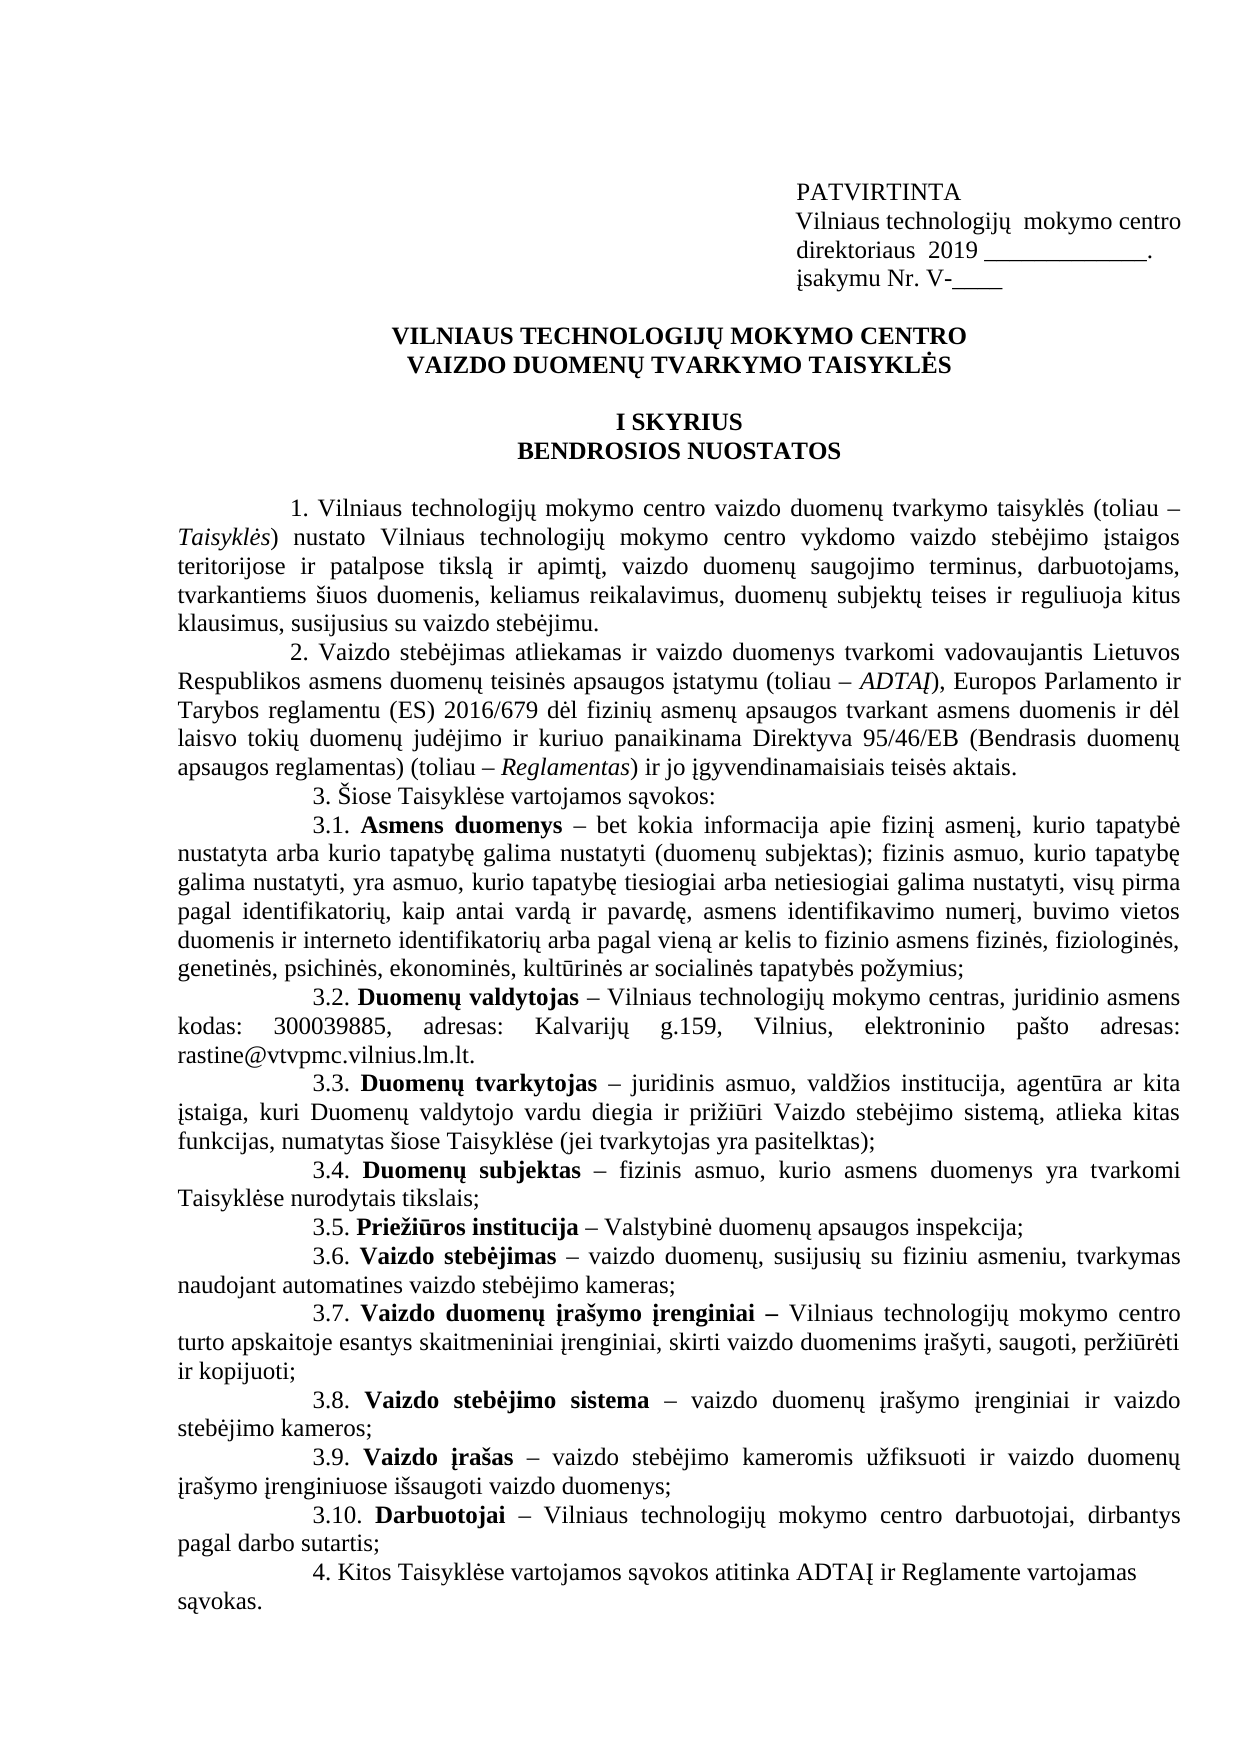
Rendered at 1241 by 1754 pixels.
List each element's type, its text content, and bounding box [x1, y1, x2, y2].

text 3.5. Priežiūros institucija – Valstybinė duomenų apsaugos inspekcija; [177, 1212, 1181, 1241]
text BENDROSIOS NUOSTATOS [177, 436, 1181, 465]
text 3.8. Vaizdo stebėjimo sistema – vaizdo duomenų įrašymo įrenginiai ir vaizdo stebėjimo kameros; [177, 1385, 1181, 1442]
text VILNIAUS TECHNOLOGIJŲ MOKYMO CENTRO [177, 321, 1181, 350]
text 3.6. Vaizdo stebėjimas – vaizdo duomenų, susijusių su fiziniu asmeniu, tvarkymas naudojant automatines vaizdo stebėjimo kameras; [177, 1241, 1181, 1298]
text 2. Vaizdo stebėjimas atliekamas ir vaizdo duomenys tvarkomi vadovaujantis Lietuvos Respublikos asmens duomenų teisinės apsaugos įstatymu (toliau – ADTAĮ), Europos Parlamento ir Tarybos reglamentu (ES) 2016/679 dėl fizinių asmenų apsaugos tvarkant asmens duomenis ir dėl laisvo tokių duomenų judėjimo ir kuriuo panaikinama Direktyva 95/46/EB (Bendrasis duomenų apsaugos reglamentas) (toliau – Reglamentas) ir jo įgyvendinamaisiais teisės aktais. [177, 637, 1181, 781]
text 3.4. Duomenų subjektas – fizinis asmuo, kurio asmens duomenys yra tvarkomi Taisyklėse nurodytais tikslais; [177, 1155, 1181, 1212]
text 3.10. Darbuotojai – Vilniaus technologijų mokymo centro darbuotojai, dirbantys pagal darbo sutartis; [177, 1500, 1181, 1557]
text 3. Šiose Taisyklėse vartojamos sąvokos: [177, 781, 1181, 810]
text PATVIRTINTA [177, 177, 1181, 206]
text Vilniaus technologijų mokymo centro [177, 206, 1181, 235]
text VAIZDO DUOMENŲ TVARKYMO TAISYKLĖS [177, 350, 1181, 378]
text 3.3. Duomenų tvarkytojas – juridinis asmuo, valdžios institucija, agentūra ar kita įstaiga, kuri Duomenų valdytojo vardu diegia ir prižiūri Vaizdo stebėjimo sistemą, atlieka kitas funkcijas, numatytas šiose Taisyklėse (jei tvarkytojas yra pasitelktas); [177, 1068, 1181, 1155]
text 1. Vilniaus technologijų mokymo centro vaizdo duomenų tvarkymo taisyklės (toliau –Taisyklės) nustato Vilniaus technologijų mokymo centro vykdomo vaizdo stebėjimo įstaigos teritorijose ir patalpose tikslą ir apimtį, vaizdo duomenų saugojimo terminus, darbuotojams, tvarkantiems šiuos duomenis, keliamus reikalavimus, duomenų subjektų teises ir reguliuoja kitus klausimus, susijusius su vaizdo stebėjimu. [177, 493, 1181, 637]
text direktoriaus 2019 _____________. [177, 235, 1181, 263]
text 3.2. Duomenų valdytojas – Vilniaus technologijų mokymo centras, juridinio asmens kodas: 300039885, adresas: Kalvarijų g.159, Vilnius, elektroninio pašto adresas: rastine@vtvpmc.vilnius.lm.lt. [177, 982, 1181, 1068]
text 3.7. Vaizdo duomenų įrašymo įrenginiai – Vilniaus technologijų mokymo centro turto apskaitoje esantys skaitmeniniai įrenginiai, skirti vaizdo duomenims įrašyti, saugoti, peržiūrėti ir kopijuoti; [177, 1298, 1181, 1385]
text I SKYRIUS [177, 407, 1181, 436]
text 4. Kitos Taisyklėse vartojamos sąvokos atitinka ADTAĮ ir Reglamente vartojamas [177, 1557, 1181, 1586]
text sąvokas. [177, 1586, 1181, 1615]
text 3.9. Vaizdo įrašas – vaizdo stebėjimo kameromis užfiksuoti ir vaizdo duomenų įrašymo įrenginiuose išsaugoti vaizdo duomenys; [177, 1442, 1181, 1500]
text įsakymu Nr. V-____ [177, 263, 1181, 292]
text 3.1. Asmens duomenys – bet kokia informacija apie fizinį asmenį, kurio tapatybė nustatyta arba kurio tapatybę galima nustatyti (duomenų subjektas); fizinis asmuo, kurio tapatybę galima nustatyti, yra asmuo, kurio tapatybę tiesiogiai arba netiesiogiai galima nustatyti, visų pirma pagal identifikatorių, kaip antai vardą ir pavardę, asmens identifikavimo numerį, buvimo vietos duomenis ir interneto identifikatorių arba pagal vieną ar kelis to fizinio asmens fizinės, fiziologinės, genetinės, psichinės, ekonominės, kultūrinės ar socialinės tapatybės požymius; [177, 810, 1181, 982]
